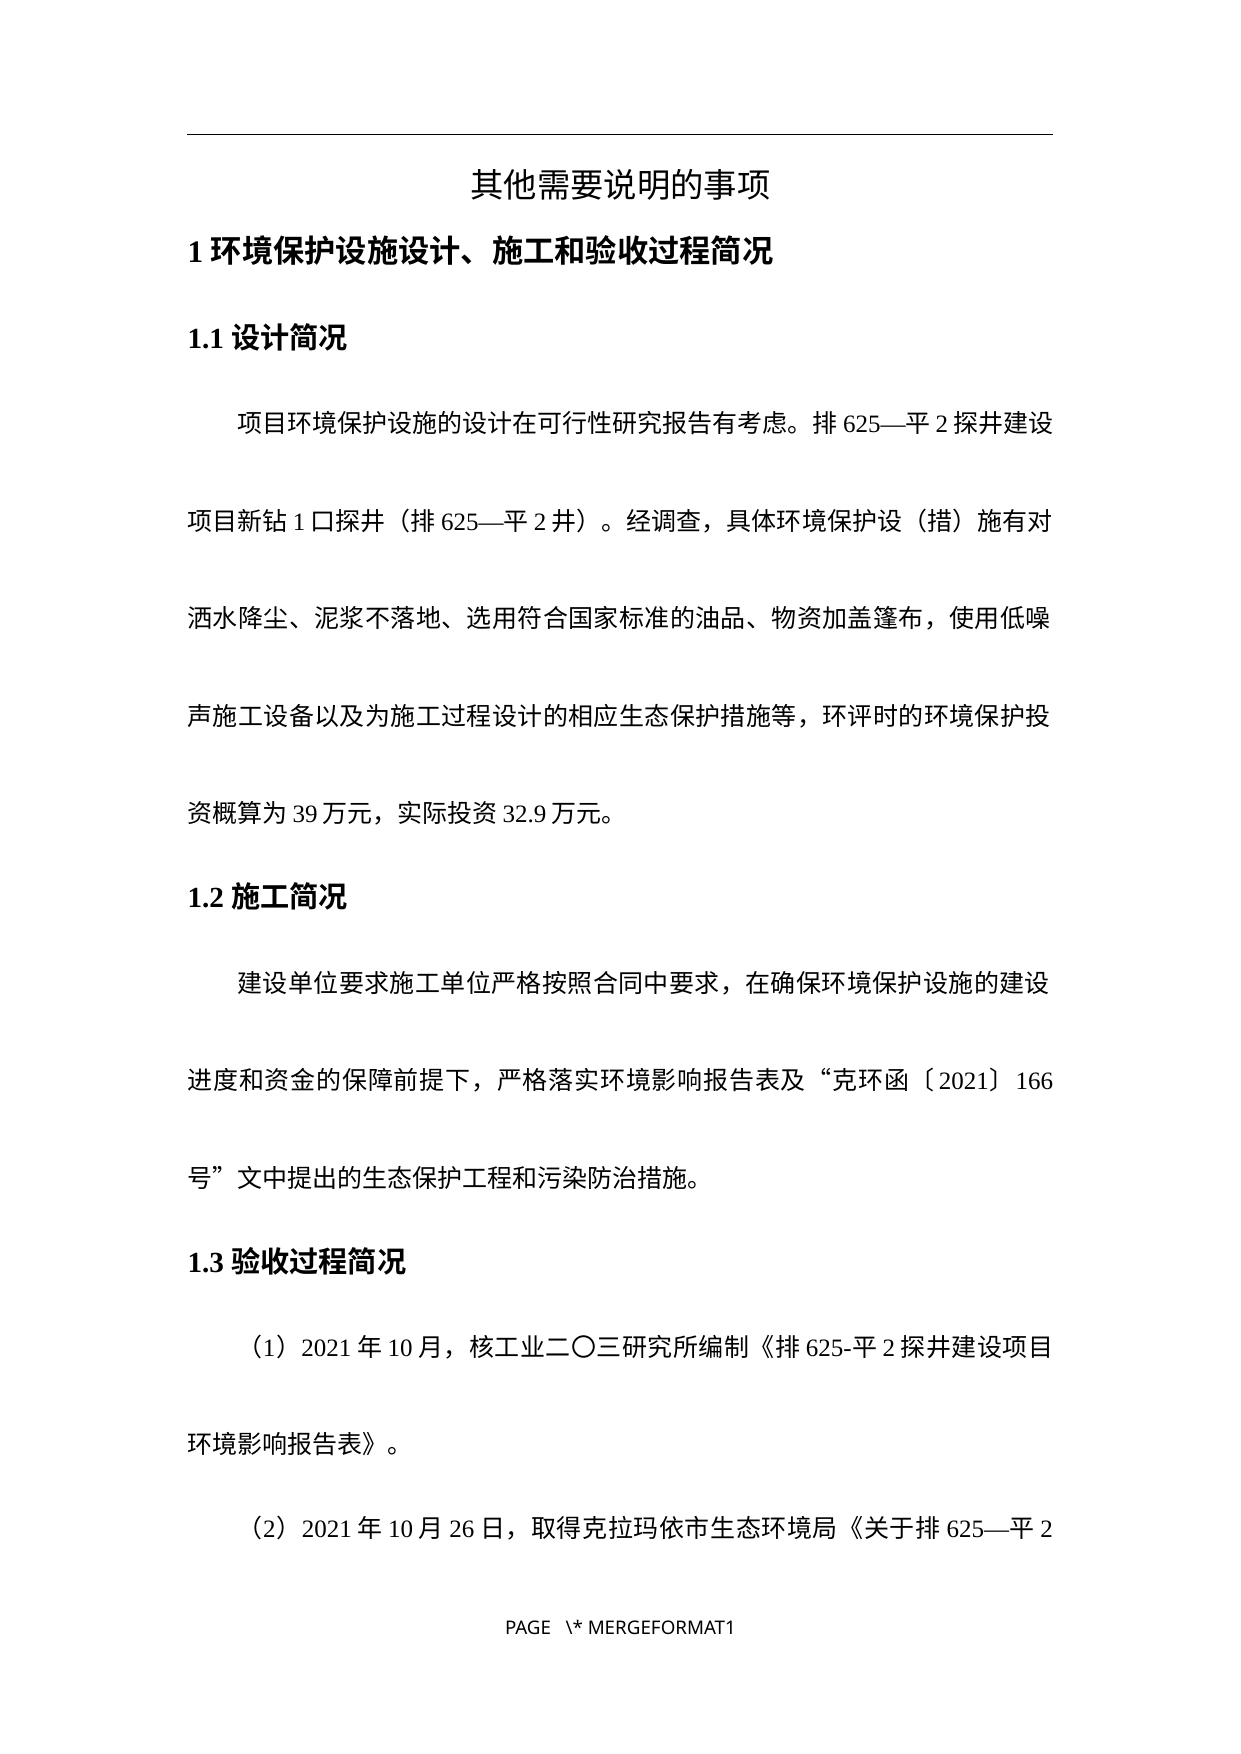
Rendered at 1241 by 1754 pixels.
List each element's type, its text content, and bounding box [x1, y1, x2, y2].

text 1.3 验收过程简况 [187, 1227, 1053, 1292]
text 项目环境保护设施的设计在可行性研究报告有考虑。排625—平2探井建设项目新钻1口探井（排625—平2井）。经调查，具体环境保护设（措）施有对洒水降尘、泥浆不落地、选用符合国家标准的油品、物资加盖篷布，使用低噪声施工设备以及为施工过程设计的相应生态保护措施等，环评时的环境保护投资概算为39万元，实际投资32.9万元。 [187, 389, 1053, 844]
text 1.1 设计简况 [187, 303, 1053, 368]
text 1 环境保护设施设计、施工和验收过程简况 [187, 216, 1053, 281]
text 建设单位要求施工单位严格按照合同中要求，在确保环境保护设施的建设进度和资金的保障前提下，严格落实环境影响报告表及“克环函〔2021〕166号”文中提出的生态保护工程和污染防治措施。 [187, 949, 1053, 1209]
text （1）2021年10月，核工业二〇三研究所编制《排625-平2探井建设项目环境影响报告表》。 [187, 1313, 1053, 1476]
text 1.2 施工简况 [187, 863, 1053, 928]
text 其他需要说明的事项 [187, 151, 1053, 216]
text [187, 1494, 1053, 1559]
